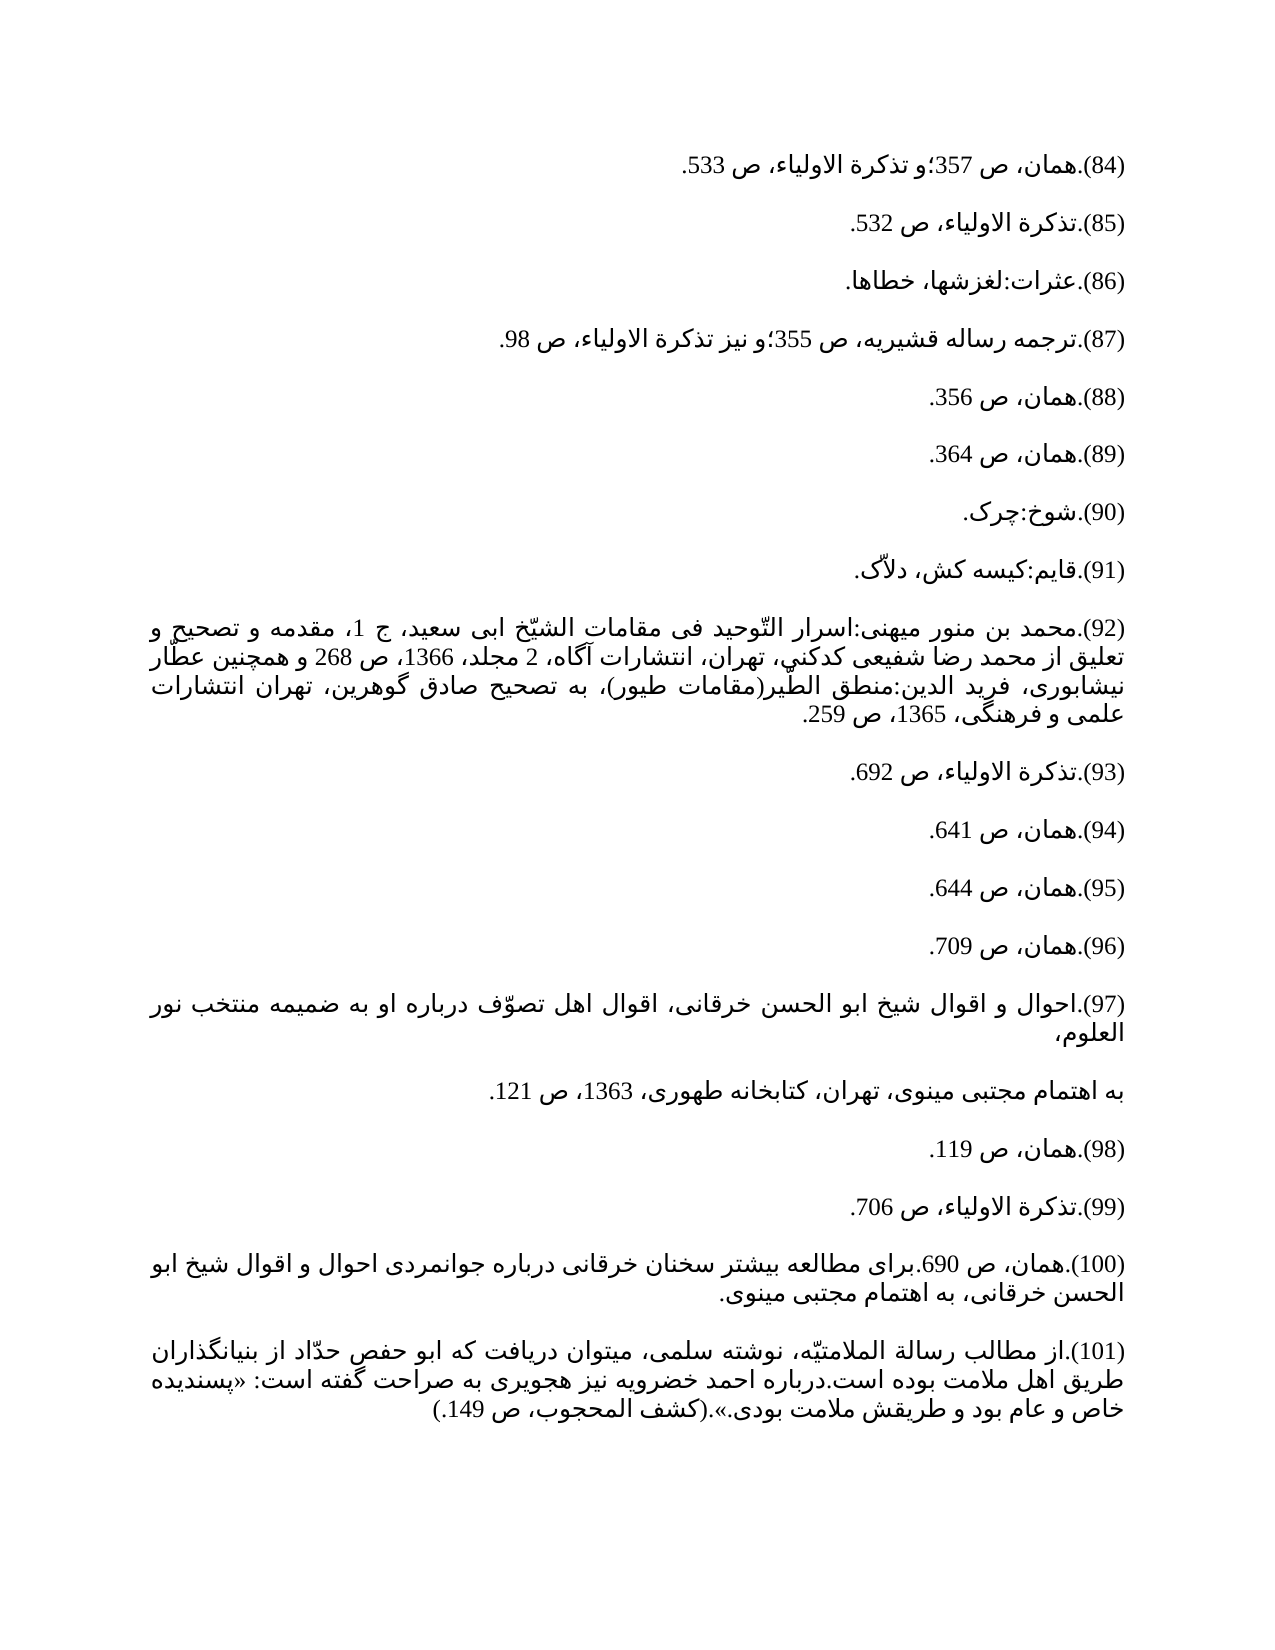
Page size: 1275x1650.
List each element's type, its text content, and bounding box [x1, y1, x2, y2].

text (86).عثرات:لغزشها، خطاها. [150, 266, 1125, 294]
text (93).تذکرة الاولیاء، ص 692. [150, 757, 1125, 786]
text (95).همان، ص 644. [150, 873, 1125, 902]
text (89).همان، ص 364. [150, 439, 1125, 468]
text (99).تذکرة الاولیاء، ص 706. [150, 1192, 1125, 1220]
text (88).همان، ص 356. [150, 382, 1125, 410]
text (98).همان، ص 119. [150, 1134, 1125, 1162]
text (94).همان، ص 641. [150, 815, 1125, 844]
text (101).از مطالب رسالة الملامتیّه، نوشته سلمی، می‏توان دریافت که ابو حفص حدّاد از بنیانگذاران طریق اهل ملامت بوده است.درباره احمد خضرویه نیز هجویری به صراحت گفته است: «پسندیده خاص و عام بود و طریقش ملامت بودی.».(کشف المحجوب، ص 149.) [150, 1336, 1125, 1422]
text (97).احوال و اقوال شیخ ابو الحسن خرقانی، اقوال اهل تصوّف درباره او به ضمیمه منتخب نور العلوم، [150, 989, 1125, 1047]
text (87).ترجمه رساله قشیریه، ص 355؛و نیز تذکرة الاولیاء، ص 98. [150, 324, 1125, 352]
text به اهتمام مجتبی مینوی، تهران، کتابخانه طهوری، 1363، ص 121. [150, 1076, 1125, 1104]
text (92).محمد بن منور میهنی:اسرار التّوحید فی مقامات الشیّخ ابی سعید، ج 1، مقدمه و تصحیح و تعلیق از محمد رضا شفیعی کدکنی، تهران، انتشارات آگاه، 2 مجلد، 1366، ص 268 و همچنین عطّار نیشابوری، فرید الدین:منطق الطّیر(مقامات طیور)، به تصحیح صادق گوهرین، تهران انتشارات علمی و فرهنگی، 1365، ص 259. [150, 613, 1125, 728]
text (91).قایم:کیسه کش، دلاّک. [150, 555, 1125, 584]
text (84).همان، ص 357؛و تذکرة الاولیاء، ص 533. [150, 150, 1125, 179]
text (85).تذکرة الاولیاء، ص 532. [150, 208, 1125, 237]
text (90).شوخ:چرک. [150, 497, 1125, 526]
text (100).همان، ص 690.برای مطالعه بیشتر سخنان خرقانی درباره جوانمردی احوال و اقوال شیخ ابو الحسن خرقانی، به اهتمام مجتبی مینوی. [150, 1249, 1125, 1307]
text (96).همان، ص 709. [150, 931, 1125, 960]
